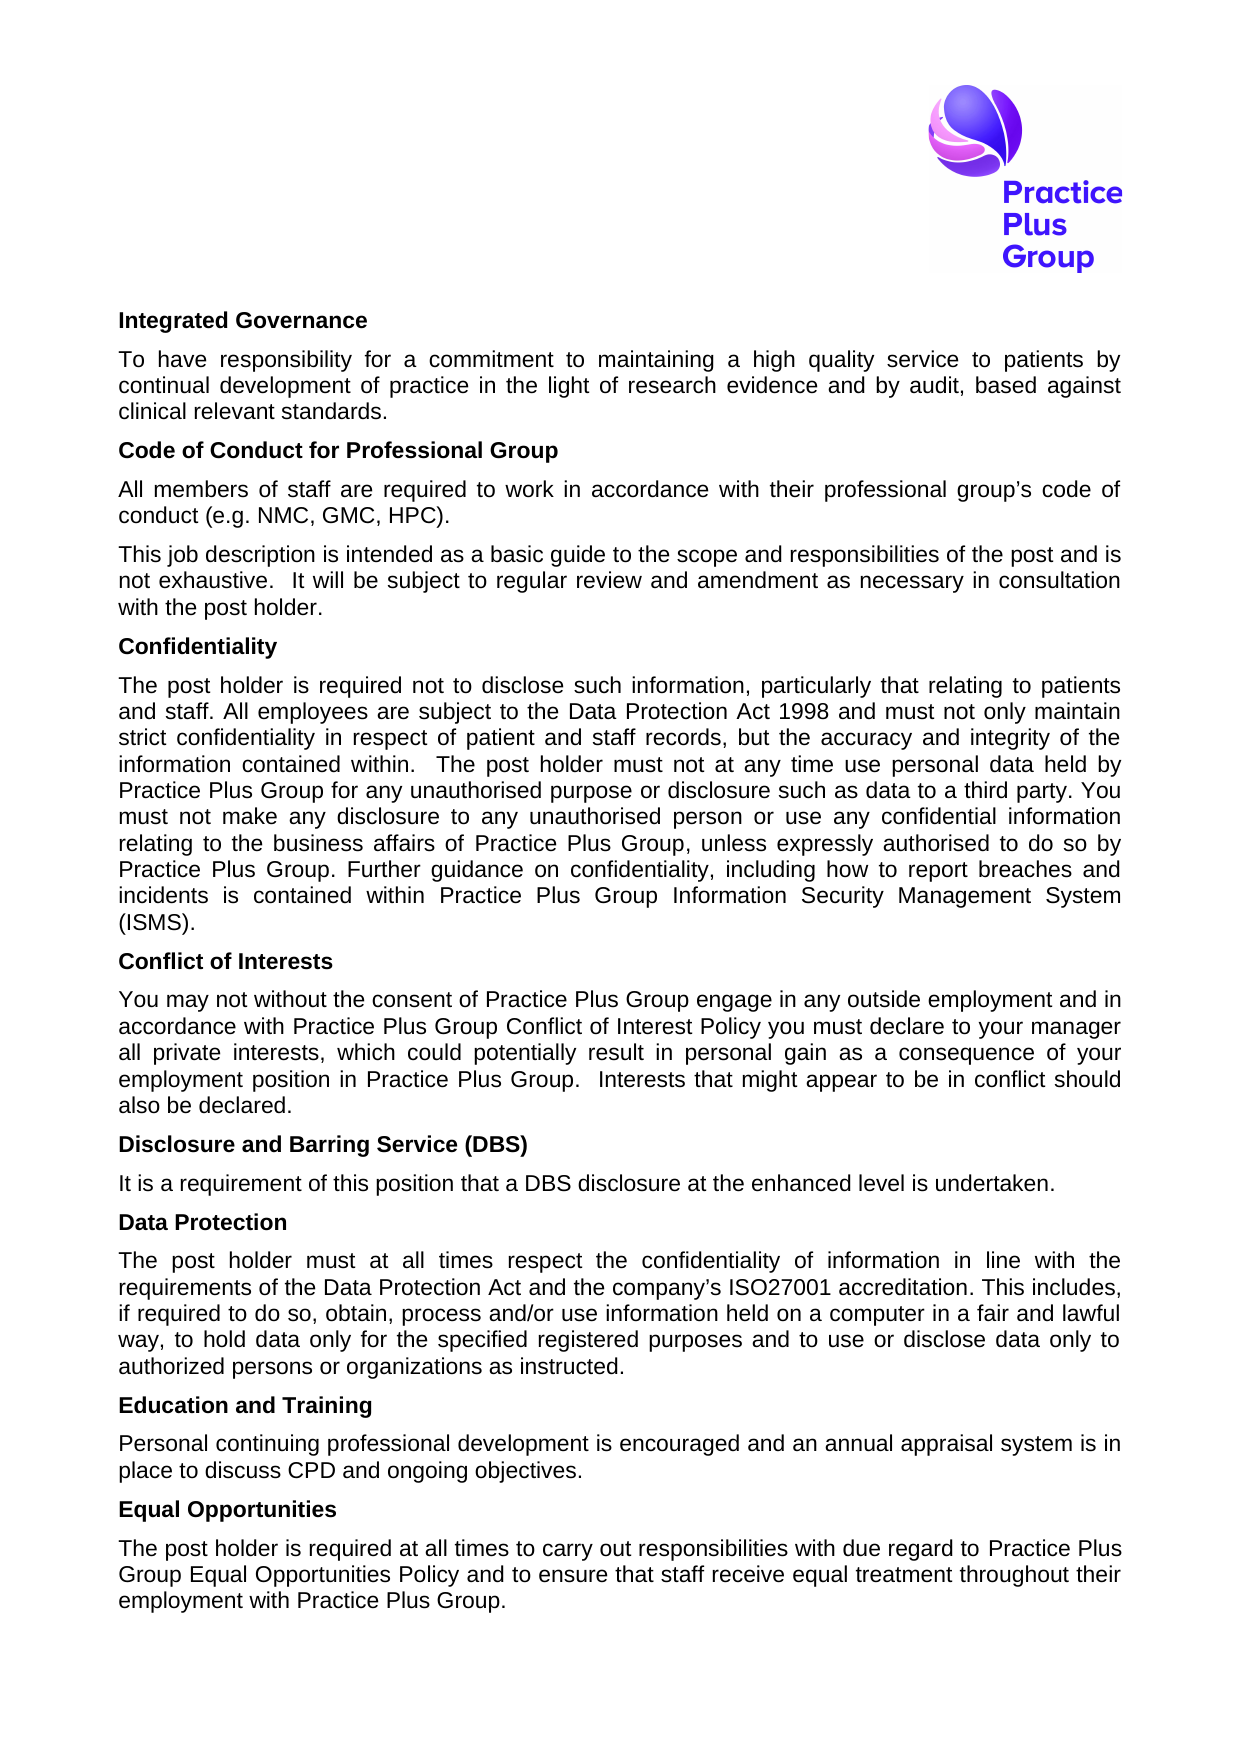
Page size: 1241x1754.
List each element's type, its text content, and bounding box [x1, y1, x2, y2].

text Personal continuing professional development is encouraged and an annual appraisal system is in place to discuss CPD and ongoing objectives. [118, 1430, 1122, 1483]
text Integrated Governance [118, 307, 1122, 333]
text Confidentiality [118, 633, 1122, 659]
text To have responsibility for a commitment to maintaining a high quality service to patients by continual development of practice in the light of research evidence and by audit, based against clinical relevant standards. [118, 346, 1122, 424]
text Data Protection [118, 1208, 1122, 1235]
text This job description is intended as a basic guide to the scope and responsibilities of the post and is not exhaustive. It will be subject to regular review and amendment as necessary in consultation with the post holder. [118, 541, 1122, 620]
text It is a requirement of this position that a DBS disclosure at the enhanced level is undertaken. [118, 1169, 1122, 1196]
text Equal Opportunities [118, 1496, 1122, 1522]
picture [928, 85, 1123, 273]
text Education and Training [118, 1392, 1122, 1418]
text The post holder is required at all times to carry out responsibilities with due regard to Practice Plus Group Equal Opportunities Policy and to ensure that staff receive equal treatment throughout their employment with Practice Plus Group. [118, 1534, 1122, 1613]
text All members of staff are required to work in accordance with their professional group’s code of conduct (e.g. NMC, GMC, HPC). [118, 476, 1122, 529]
text Conflict of Interests [118, 948, 1122, 974]
text You may not without the consent of Practice Plus Group engage in any outside employment and in accordance with Practice Plus Group Conflict of Interest Policy you must declare to your manager all private interests, which could potentially result in personal gain as a consequence of your employment position in Practice Plus Group. Interests that might appear to be in conflict should also be declared. [118, 986, 1122, 1118]
text The post holder is required not to disclose such information, particularly that relating to patients and staff. All employees are subject to the Data Protection Act 1998 and must not only maintain strict confidentiality in respect of patient and staff records, but the accuracy and integrity of the information contained within. The post holder must not at any time use personal data held by Practice Plus Group for any unauthorised purpose or disclosure such as data to a third party. You must not make any disclosure to any unauthorised person or use any confidential information relating to the business affairs of Practice Plus Group, unless expressly authorised to do so by Practice Plus Group. Further guidance on confidentiality, including how to report breaches and incidents is contained within Practice Plus Group Information Security Management System (ISMS). [118, 672, 1122, 935]
text Disclosure and Barring Service (DBS) [118, 1131, 1122, 1157]
text Code of Conduct for Professional Group [118, 437, 1122, 463]
text The post holder must at all times respect the confidentiality of information in line with the requirements of the Data Protection Act and the company’s ISO27001 accreditation. This includes, if required to do so, obtain, process and/or use information held on a computer in a fair and lawful way, to hold data only for the specified registered purposes and to use or disclose data only to authorized persons or organizations as instructed. [118, 1247, 1122, 1379]
